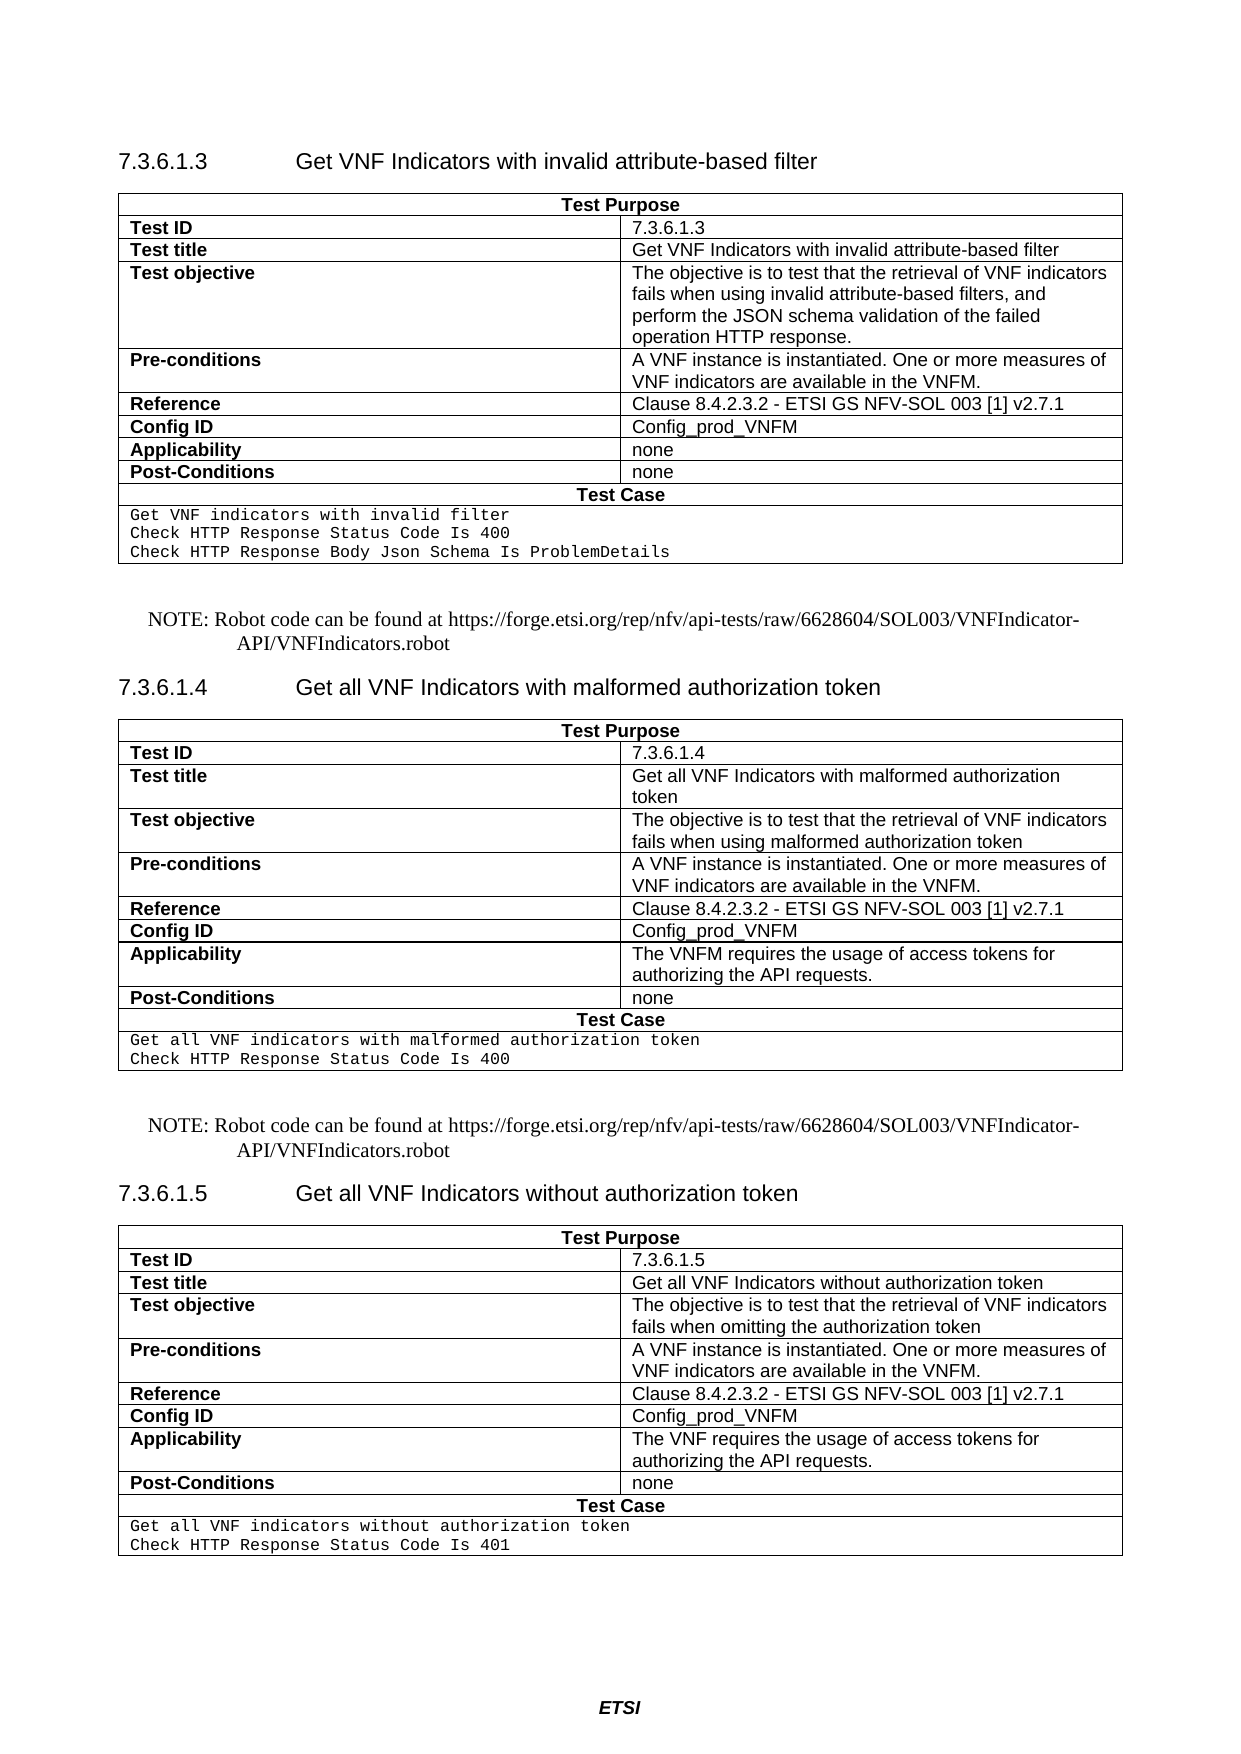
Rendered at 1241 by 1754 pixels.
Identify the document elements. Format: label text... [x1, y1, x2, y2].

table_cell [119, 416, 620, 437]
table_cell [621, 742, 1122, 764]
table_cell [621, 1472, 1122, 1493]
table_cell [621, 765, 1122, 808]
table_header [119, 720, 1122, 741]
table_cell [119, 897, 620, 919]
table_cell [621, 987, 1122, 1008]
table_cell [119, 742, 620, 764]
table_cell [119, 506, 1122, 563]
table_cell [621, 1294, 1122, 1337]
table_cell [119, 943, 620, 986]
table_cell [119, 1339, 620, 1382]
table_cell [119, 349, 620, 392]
subtitle 7.3.6.1.4 Get all VNF Indicators with malformed authorization token [118, 673, 1122, 700]
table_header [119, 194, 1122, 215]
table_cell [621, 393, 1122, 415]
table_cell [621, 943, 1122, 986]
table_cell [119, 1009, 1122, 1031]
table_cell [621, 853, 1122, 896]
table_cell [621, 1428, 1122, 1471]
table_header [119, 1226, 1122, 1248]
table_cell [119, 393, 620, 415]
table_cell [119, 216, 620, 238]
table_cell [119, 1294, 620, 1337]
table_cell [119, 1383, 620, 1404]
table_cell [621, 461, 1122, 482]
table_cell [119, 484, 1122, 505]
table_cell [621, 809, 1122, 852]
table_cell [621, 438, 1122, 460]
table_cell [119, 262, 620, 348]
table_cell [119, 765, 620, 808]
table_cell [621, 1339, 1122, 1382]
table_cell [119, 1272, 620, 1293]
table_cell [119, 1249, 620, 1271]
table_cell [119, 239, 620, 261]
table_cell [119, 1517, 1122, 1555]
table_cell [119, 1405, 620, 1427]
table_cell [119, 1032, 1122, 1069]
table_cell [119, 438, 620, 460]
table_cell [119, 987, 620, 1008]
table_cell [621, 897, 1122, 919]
subtitle 7.3.6.1.5 Get all VNF Indicators without authorization token [118, 1180, 1122, 1207]
subtitle 7.3.6.1.3 Get VNF Indicators with invalid attribute-based filter [118, 148, 1122, 174]
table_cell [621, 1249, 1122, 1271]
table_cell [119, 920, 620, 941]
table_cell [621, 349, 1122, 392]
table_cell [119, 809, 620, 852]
text NOTE: Robot code can be found at https://forge.etsi.org/rep/nfv/api-tests/raw/6628604/SOL003/VNFIndicator-API/VNFIndicators.robot [148, 607, 1122, 655]
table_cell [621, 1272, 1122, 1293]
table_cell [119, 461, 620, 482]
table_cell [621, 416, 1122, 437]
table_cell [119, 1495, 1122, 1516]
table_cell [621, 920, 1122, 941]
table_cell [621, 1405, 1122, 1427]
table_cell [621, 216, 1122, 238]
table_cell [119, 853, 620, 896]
text NOTE: Robot code can be found at https://forge.etsi.org/rep/nfv/api-tests/raw/6628604/SOL003/VNFIndicator-API/VNFIndicators.robot [148, 1113, 1122, 1162]
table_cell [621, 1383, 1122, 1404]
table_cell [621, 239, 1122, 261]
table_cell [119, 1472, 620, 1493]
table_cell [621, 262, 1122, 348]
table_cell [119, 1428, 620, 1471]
